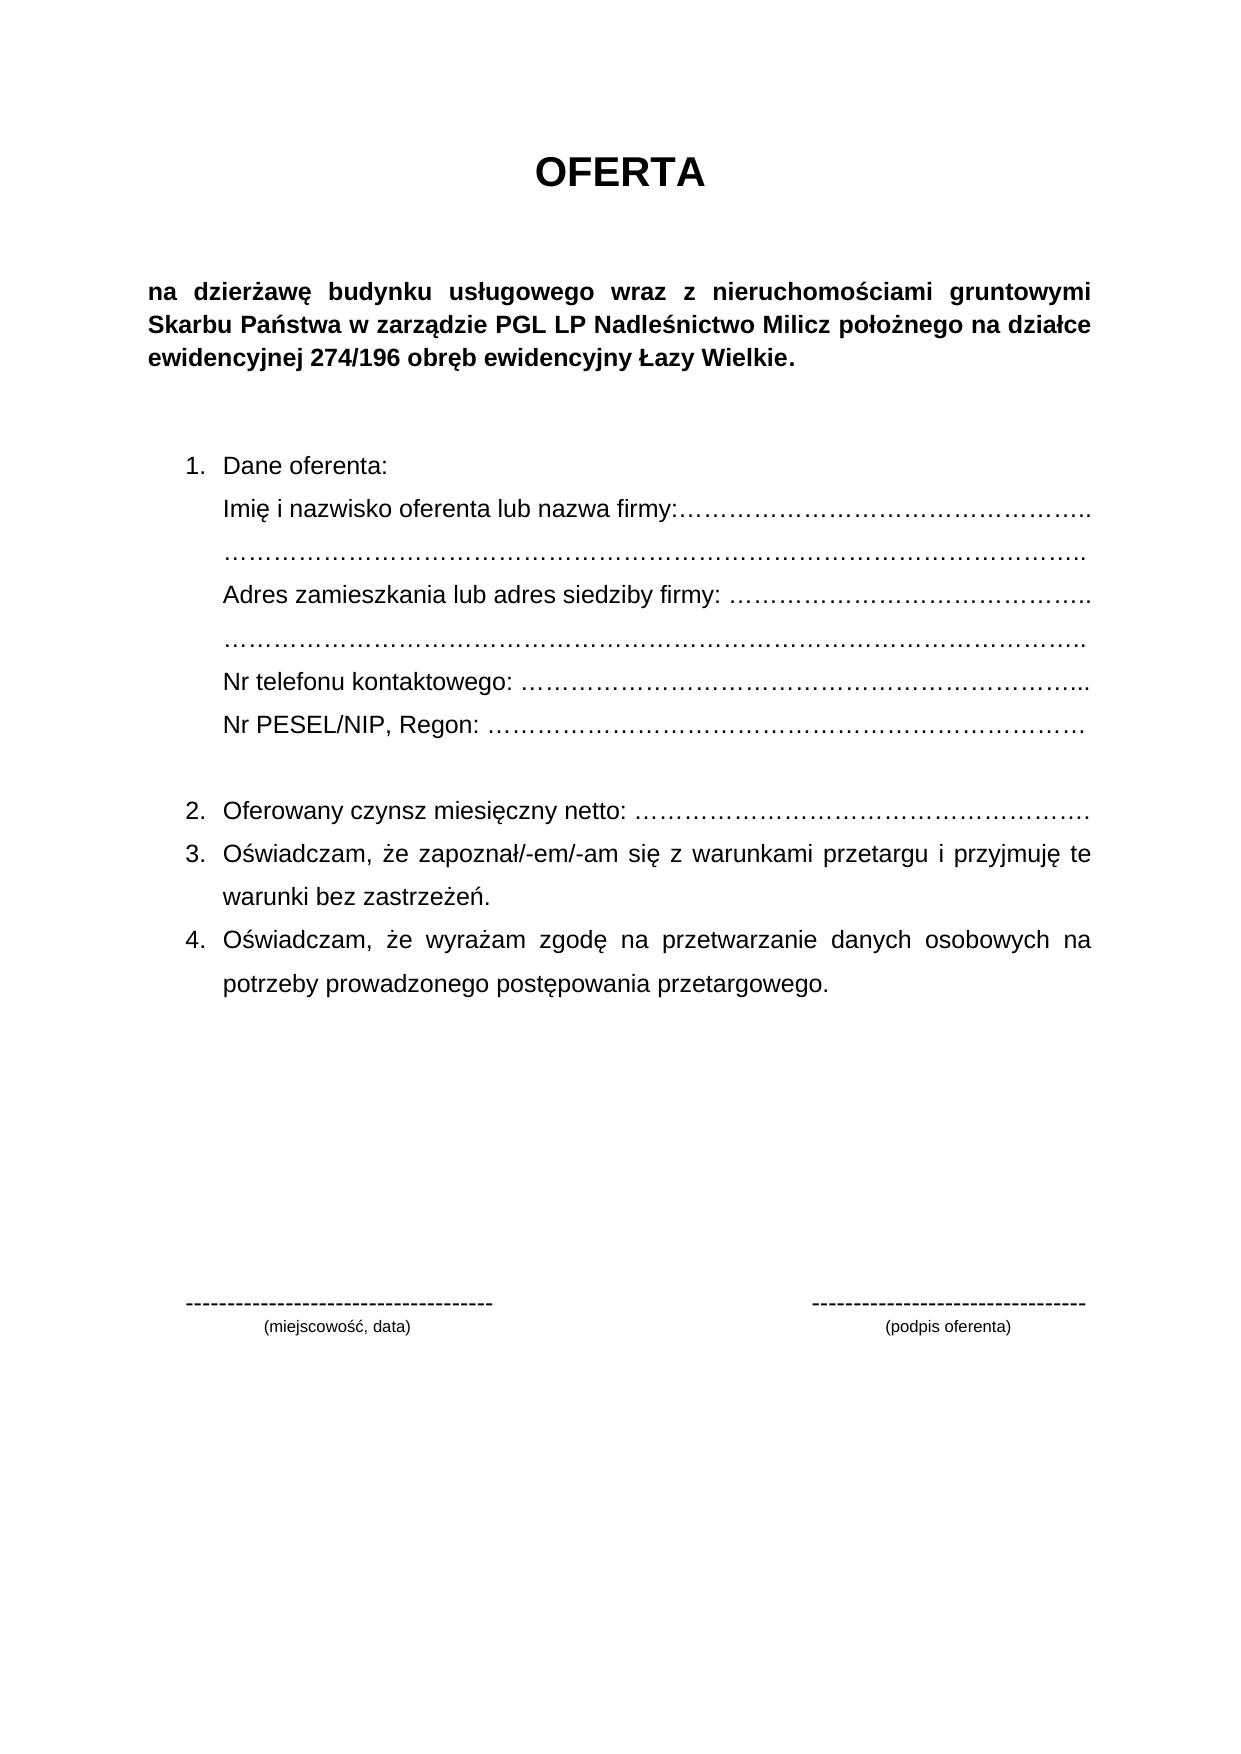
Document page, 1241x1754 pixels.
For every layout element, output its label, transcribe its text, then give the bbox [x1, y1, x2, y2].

list Imię i nazwisko oferenta lub nazwa firmy:………………………………………….. [223, 494, 1093, 523]
text na dzierżawę budynku usługowego wraz z nieruchomościami gruntowymi Skarbu Państwa w zarządzie PGL LP Nadleśnictwo Milicz położnego na działce ewidencyjnej 274/196 obręb ewidencyjny Łazy Wielkie. [148, 277, 1093, 372]
list Nr PESEL/NIP, Regon: ……………………………………………………………… [223, 710, 1093, 739]
list Adres zamieszkania lub adres siedziby firmy: …………………………………….. [223, 581, 1093, 609]
list Oświadczam, że wyrażam zgodę na przetwarzanie danych osobowych na potrzeby prowadzonego postępowania przetargowego. [185, 926, 1093, 997]
list ………………………………………………………………………………………….. [223, 624, 1093, 652]
text ------------------------------------- --------------------------------- [185, 1288, 1093, 1317]
list ………………………………………………………………………………………….. [223, 537, 1093, 566]
text (miejscowość, data) (podpis oferenta) [259, 1317, 1093, 1336]
list Oferowany czynsz miesięczny netto: ………………………………………………. [185, 796, 1093, 825]
list Oświadczam, że zapoznał/-em/-am się z warunkami przetargu i przyjmuję te warunki bez zastrzeżeń. [185, 839, 1093, 911]
list Dane oferenta: [185, 451, 1093, 480]
text OFERTA [148, 148, 1093, 196]
list Nr telefonu kontaktowego: …………………………………………………………... [223, 667, 1093, 696]
